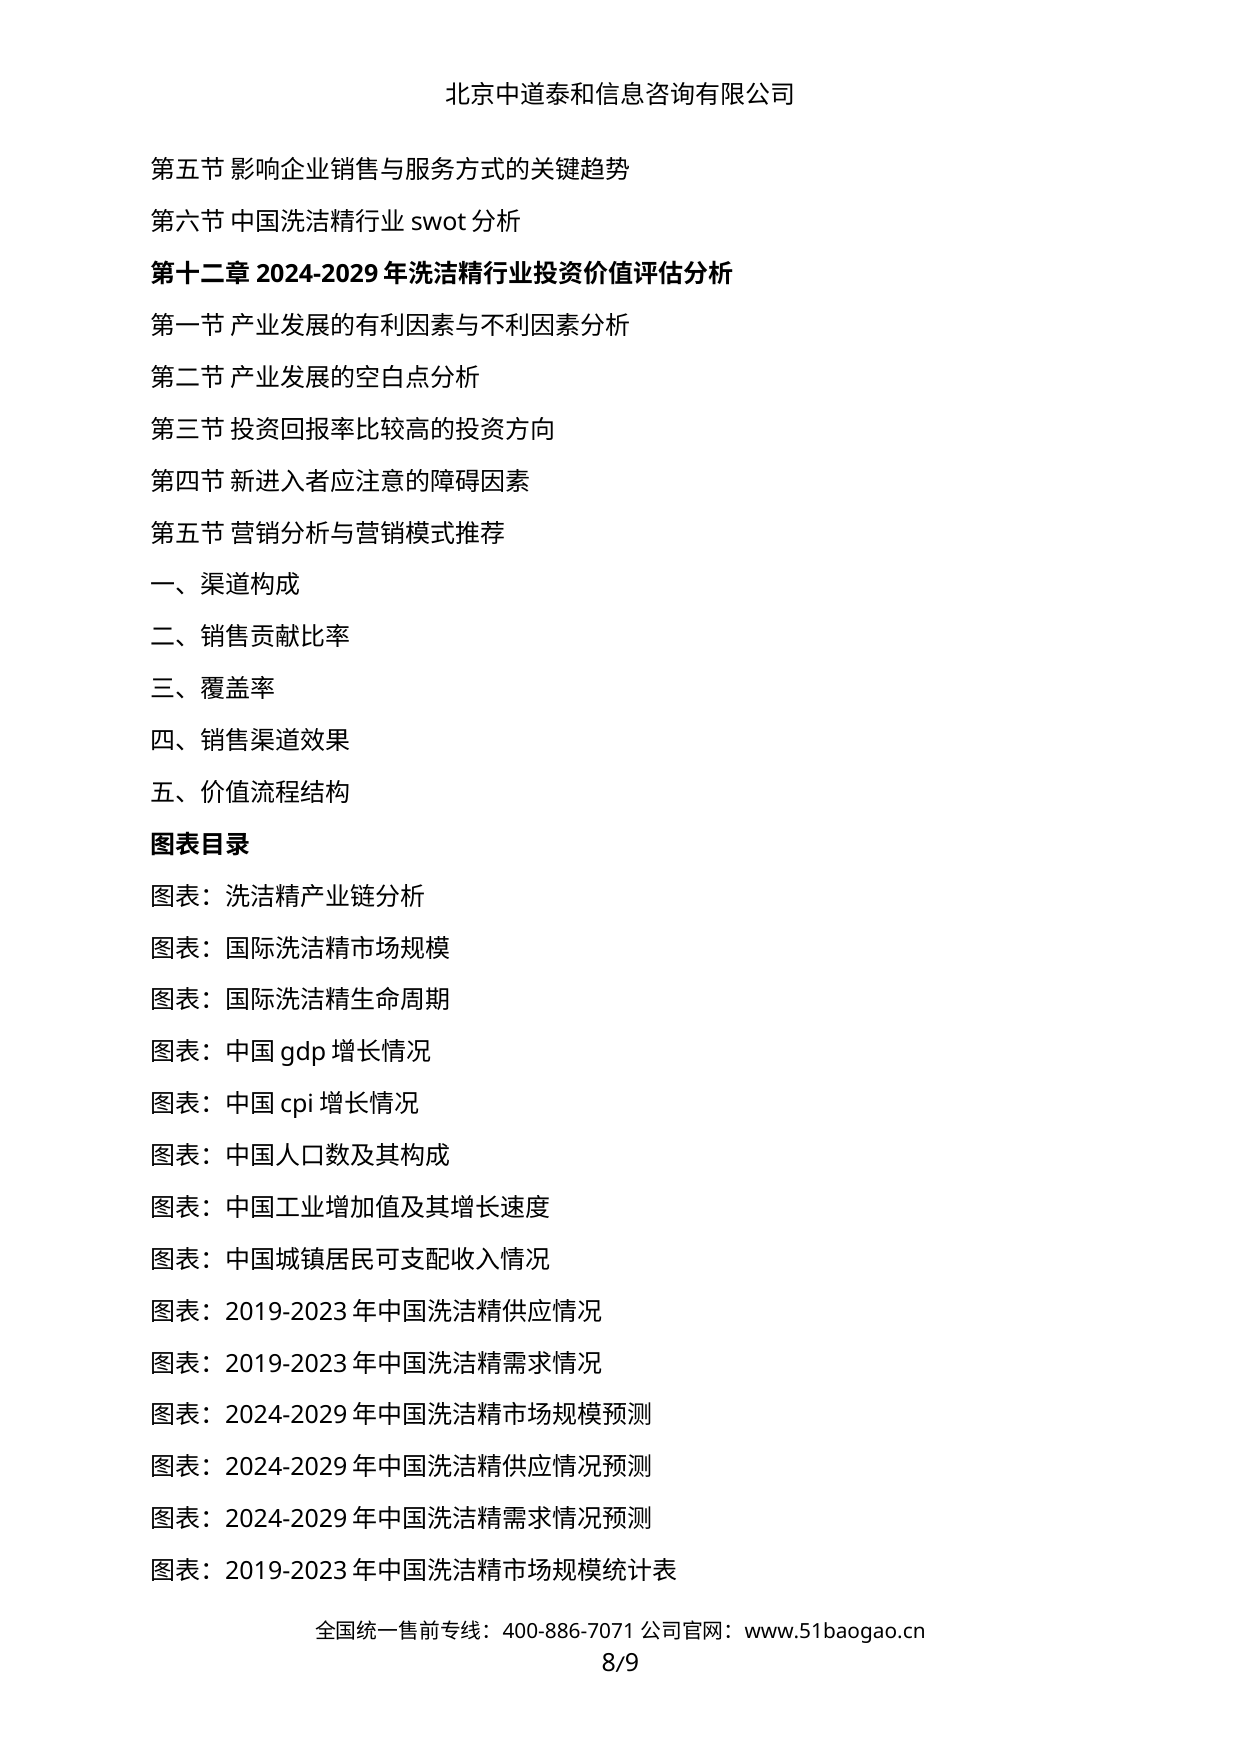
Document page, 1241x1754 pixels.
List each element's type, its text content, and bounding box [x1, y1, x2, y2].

text 第一节 产业发展的有利因素与不利因素分析 [150, 306, 1090, 342]
text 图表：2019-2023年中国洗洁精市场规模统计表 [150, 1551, 1090, 1587]
text 第三节 投资回报率比较高的投资方向 [150, 409, 1090, 446]
text 图表：中国工业增加值及其增长速度 [150, 1187, 1090, 1224]
text 图表目录 [150, 824, 1090, 861]
text 图表：2019-2023年中国洗洁精需求情况 [150, 1343, 1090, 1379]
text 一、渠道构成 [150, 565, 1090, 601]
text 第五节 影响企业销售与服务方式的关键趋势 [150, 150, 1090, 186]
text 图表：2019-2023年中国洗洁精供应情况 [150, 1291, 1090, 1327]
text 图表：2024-2029年中国洗洁精需求情况预测 [150, 1499, 1090, 1535]
text 第四节 新进入者应注意的障碍因素 [150, 461, 1090, 497]
text 图表：中国人口数及其构成 [150, 1136, 1090, 1172]
text 第五节 营销分析与营销模式推荐 [150, 513, 1090, 549]
text 三、覆盖率 [150, 669, 1090, 705]
text 图表：中国cpi增长情况 [150, 1084, 1090, 1120]
text 第六节 中国洗洁精行业swot分析 [150, 202, 1090, 238]
text 图表：国际洗洁精生命周期 [150, 980, 1090, 1016]
text 四、销售渠道效果 [150, 721, 1090, 757]
text 图表：洗洁精产业链分析 [150, 876, 1090, 912]
text 图表：国际洗洁精市场规模 [150, 928, 1090, 964]
text 图表：2024-2029年中国洗洁精市场规模预测 [150, 1395, 1090, 1431]
text 图表：中国城镇居民可支配收入情况 [150, 1239, 1090, 1276]
text 第十二章 2024-2029年洗洁精行业投资价值评估分析 [150, 254, 1090, 290]
text 第二节 产业发展的空白点分析 [150, 357, 1090, 394]
text 二、销售贡献比率 [150, 617, 1090, 653]
text 五、价值流程结构 [150, 772, 1090, 809]
text 图表：中国gdp增长情况 [150, 1032, 1090, 1068]
text 图表：2024-2029年中国洗洁精供应情况预测 [150, 1447, 1090, 1483]
